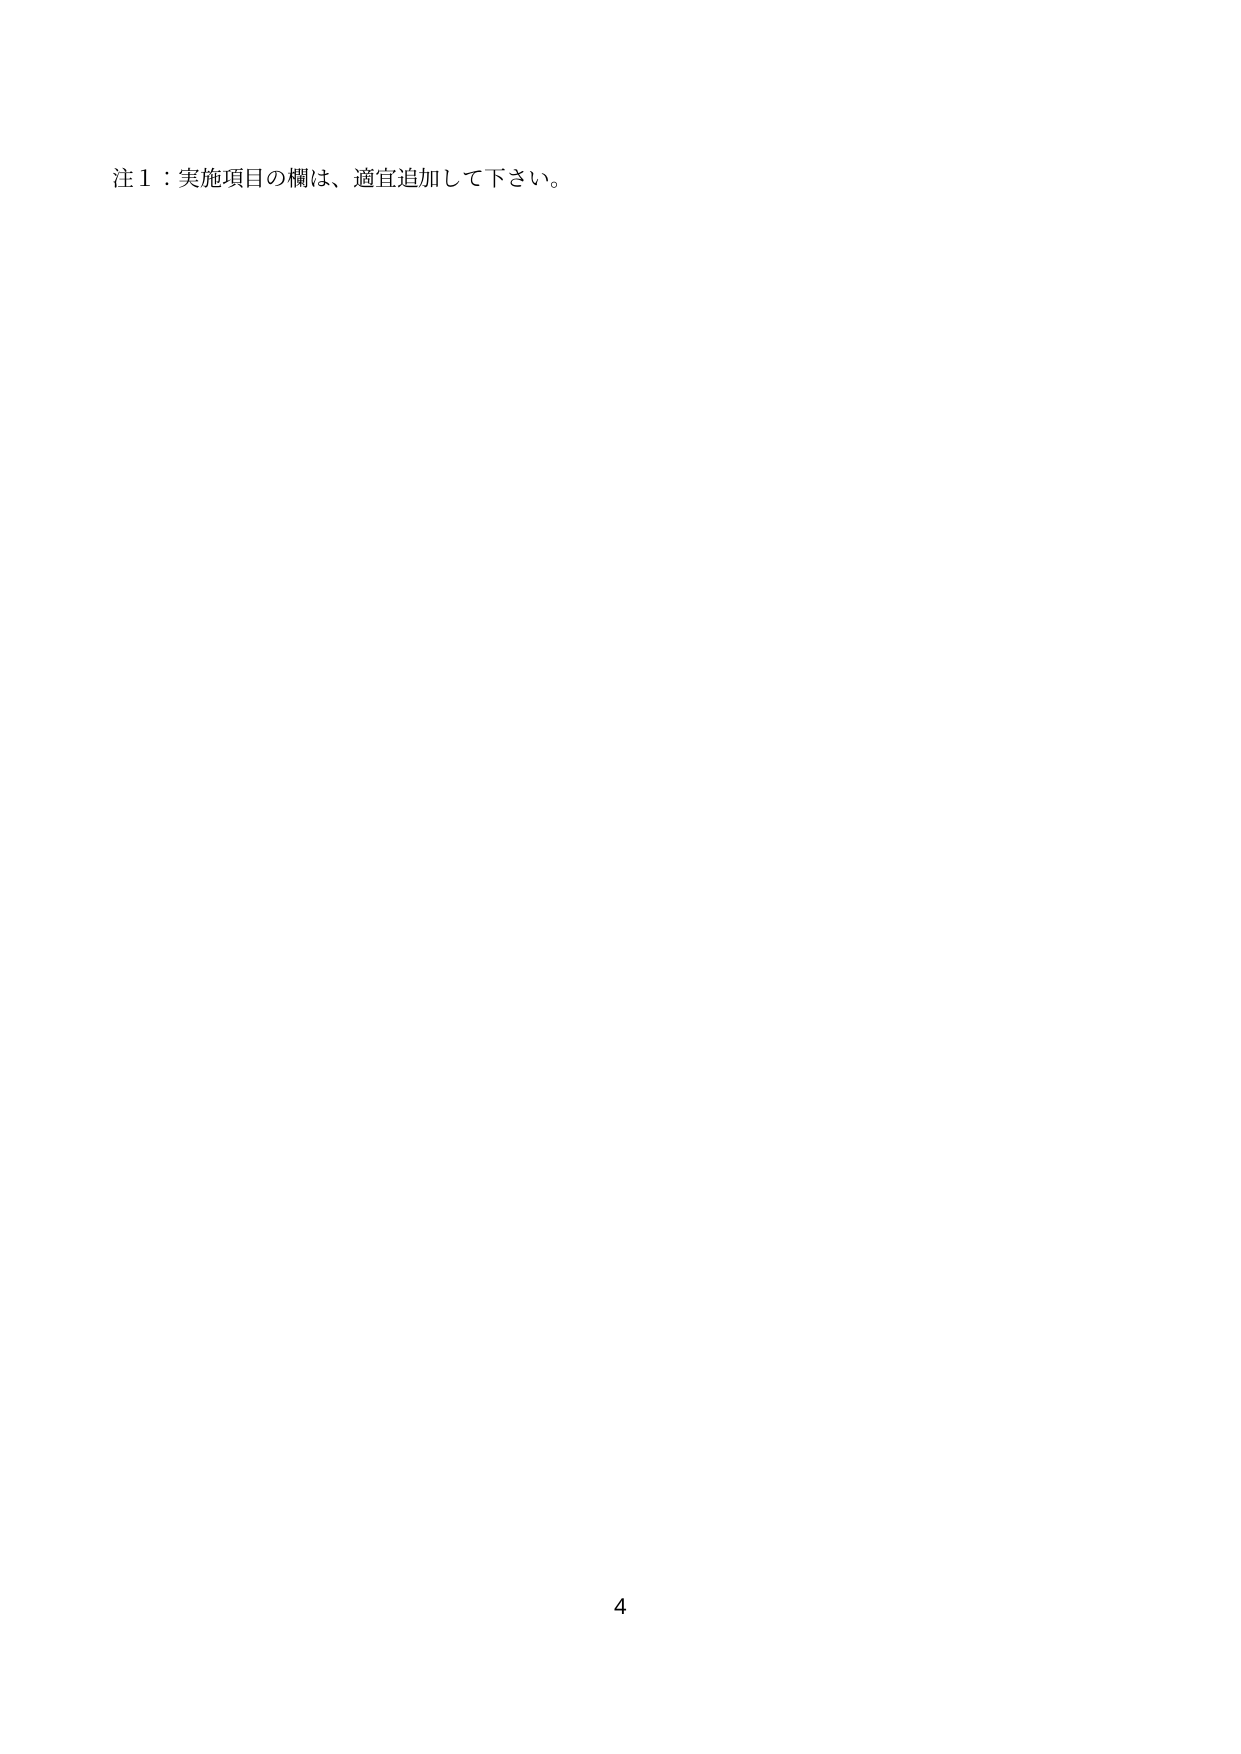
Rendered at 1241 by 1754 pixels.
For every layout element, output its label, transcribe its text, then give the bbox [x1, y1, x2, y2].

text 注１：実施項目の欄は、適宜追加して下さい。 [112, 158, 1128, 196]
